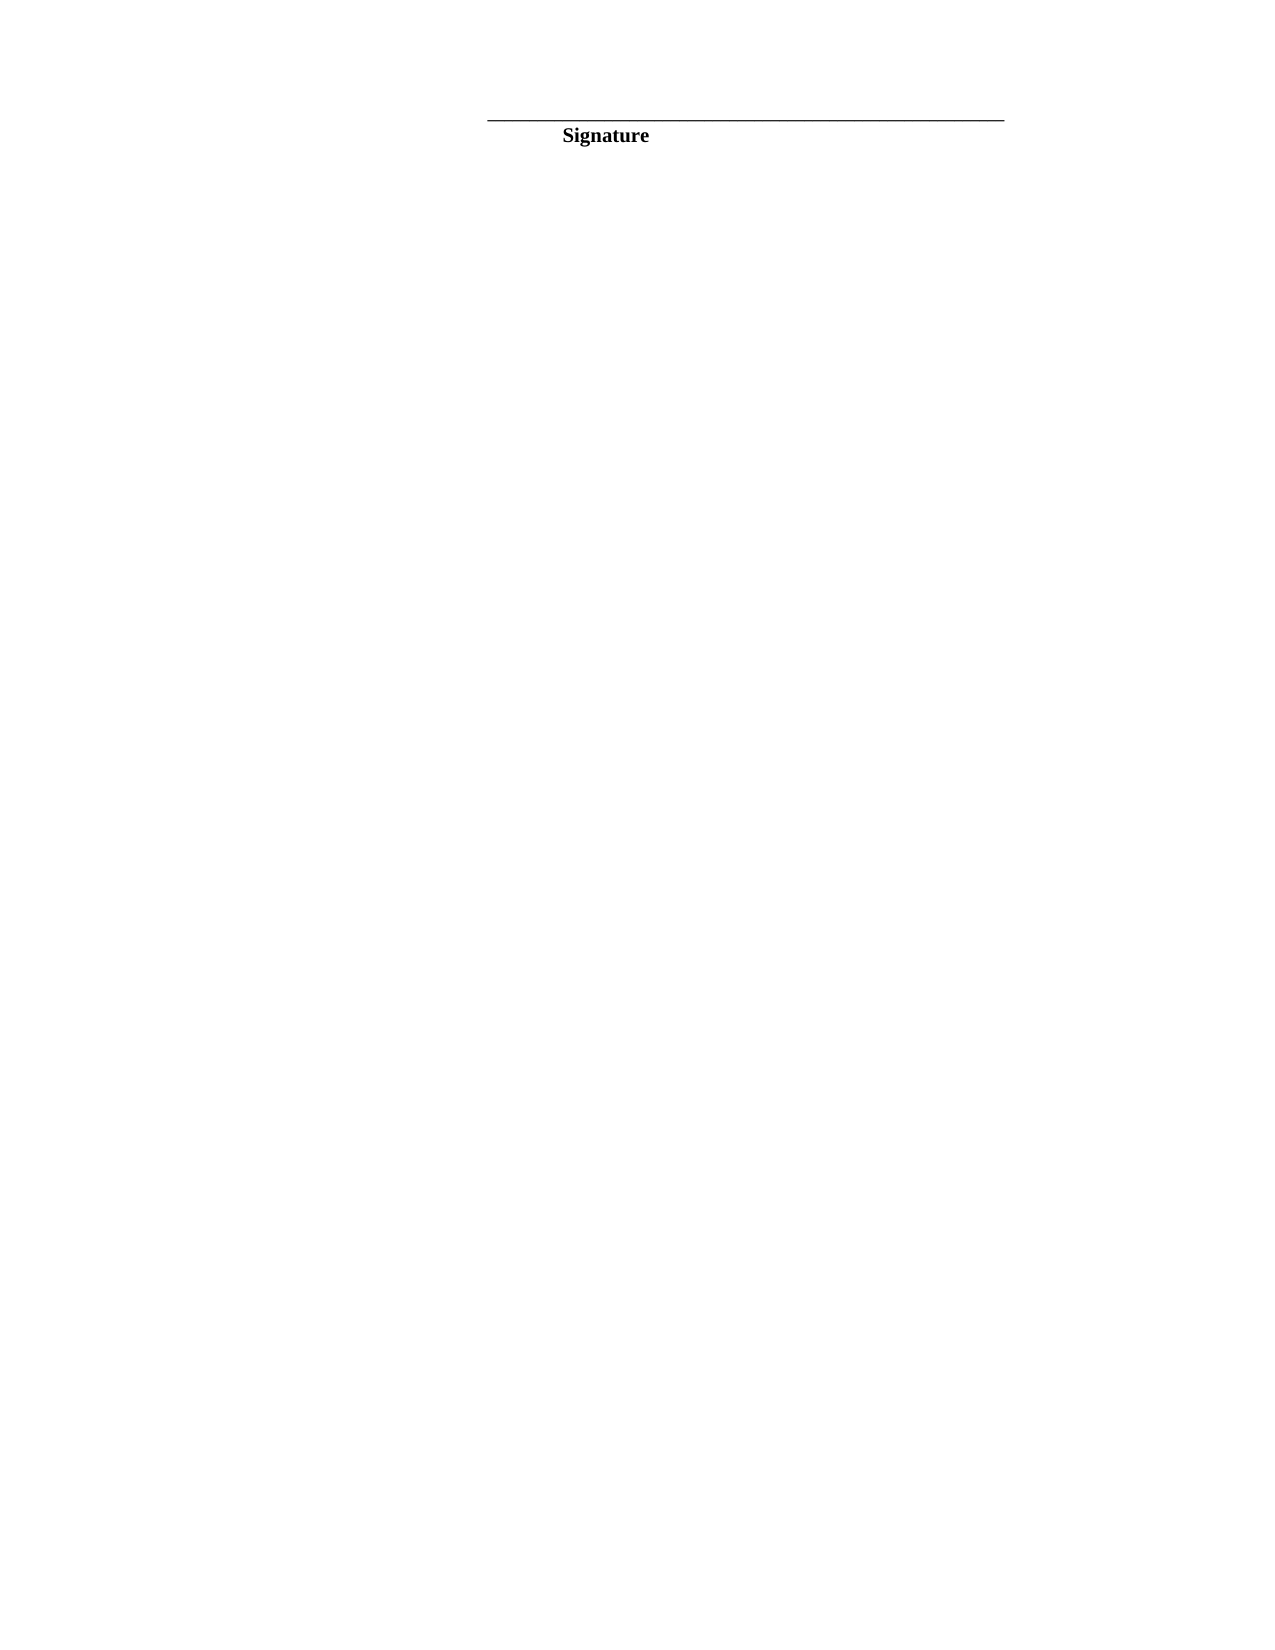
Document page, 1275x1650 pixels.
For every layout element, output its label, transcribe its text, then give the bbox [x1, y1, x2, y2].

text Signature [187, 123, 1200, 147]
text ______________________________________________________________ [187, 75, 1200, 123]
